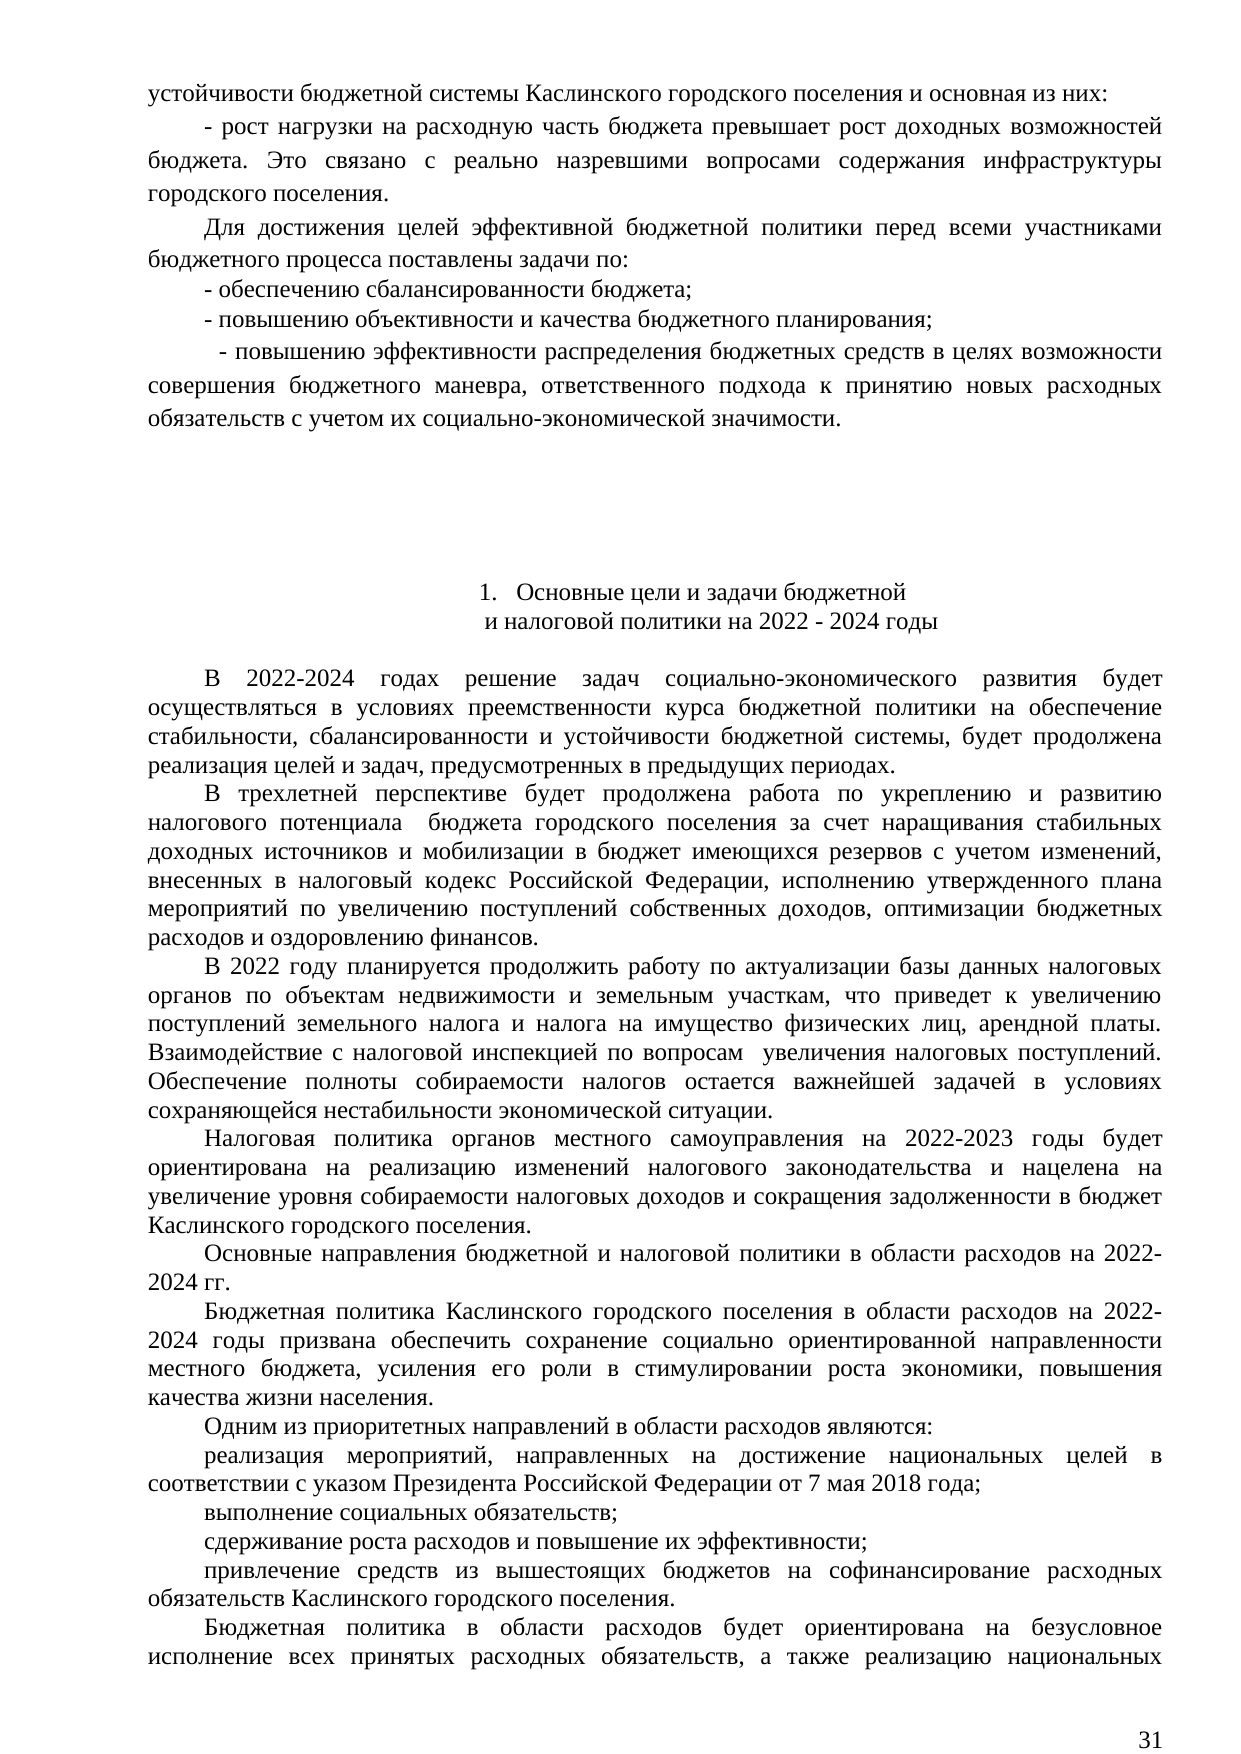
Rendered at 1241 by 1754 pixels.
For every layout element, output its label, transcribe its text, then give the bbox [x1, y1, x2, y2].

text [148, 1612, 1163, 1670]
text Бюджетная политика Каслинского городского поселения в области расходов на 2022- 2024 годы призвана обеспечить сохранение социально ориентированной направленности местного бюджета, усиления его роли в стимулировании роста экономики, повышения качества жизни населения. [148, 1296, 1163, 1411]
text - повышению эффективности распределения бюджетных средств в целях возможности совершения бюджетного маневра, ответственного подхода к принятию новых расходных обязательств с учетом их социально-экономической значимости. [148, 333, 1163, 433]
text Одним из приоритетных направлений в области расходов являются: [148, 1411, 1163, 1440]
text - обеспечению сбалансированности бюджета; [204, 274, 1163, 304]
text сдерживание роста расходов и повышение их эффективности; [148, 1526, 1163, 1555]
list Основные цели и задачи бюджетной и налоговой политики на 2022 - 2024 годы [222, 577, 1163, 635]
text - рост нагрузки на расходную часть бюджета превышает рост доходных возможностей бюджета. Это связано с реально назревшими вопросами содержания инфраструктуры городского поселения. [148, 108, 1163, 208]
text - повышению объективности и качества бюджетного планирования; [148, 304, 1163, 333]
text Налоговая политика органов местного самоуправления на 2022-2023 годы будет ориентирована на реализацию изменений налогового законодательства и нацелена на увеличение уровня собираемости налоговых доходов и сокращения задолженности в бюджет Каслинского городского поселения. [148, 1123, 1163, 1238]
text В 2022 году планируется продолжить работу по актуализации базы данных налоговых органов по объектам недвижимости и земельным участкам, что приведет к увеличению поступлений земельного налога и налога на имущество физических лиц, арендной платы. Взаимодействие с налоговой инспекцией по вопросам увеличения налоговых поступлений. Обеспечение полноты собираемости налогов остается важнейшей задачей в условиях сохраняющейся нестабильности экономической ситуации. [148, 951, 1163, 1123]
text В 2022-2024 годах решение задач социально-экономического развития будет осуществляться в условиях преемственности курса бюджетной политики на обеспечение стабильности, сбалансированности и устойчивости бюджетной системы, будет продолжена реализация целей и задач, предусмотренных в предыдущих периодах. [148, 663, 1163, 778]
text привлечение средств из вышестоящих бюджетов на софинансирование расходных обязательств Каслинского городского поселения. [148, 1555, 1163, 1612]
text реализация мероприятий, направленных на достижение национальных целей в соответствии с указом Президента Российской Федерации от 7 мая 2018 года; [148, 1440, 1163, 1497]
text выполнение социальных обязательств; [148, 1497, 1163, 1526]
text В трехлетней перспективе будет продолжена работа по укреплению и развитию налогового потенциала бюджета городского поселения за счет наращивания стабильных доходных источников и мобилизации в бюджет имеющихся резервов с учетом изменений, внесенных в налоговый кодекс Российской Федерации, исполнению утвержденного плана мероприятий по увеличению поступлений собственных доходов, оптимизации бюджетных расходов и оздоровлению финансов. [148, 778, 1163, 951]
text Для достижения целей эффективной бюджетной политики перед всеми участниками бюджетного процесса поставлены задачи по: [148, 208, 1163, 274]
text Основные направления бюджетной и налоговой политики в области расходов на 2022-2024 гг. [148, 1238, 1163, 1296]
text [148, 75, 1163, 108]
